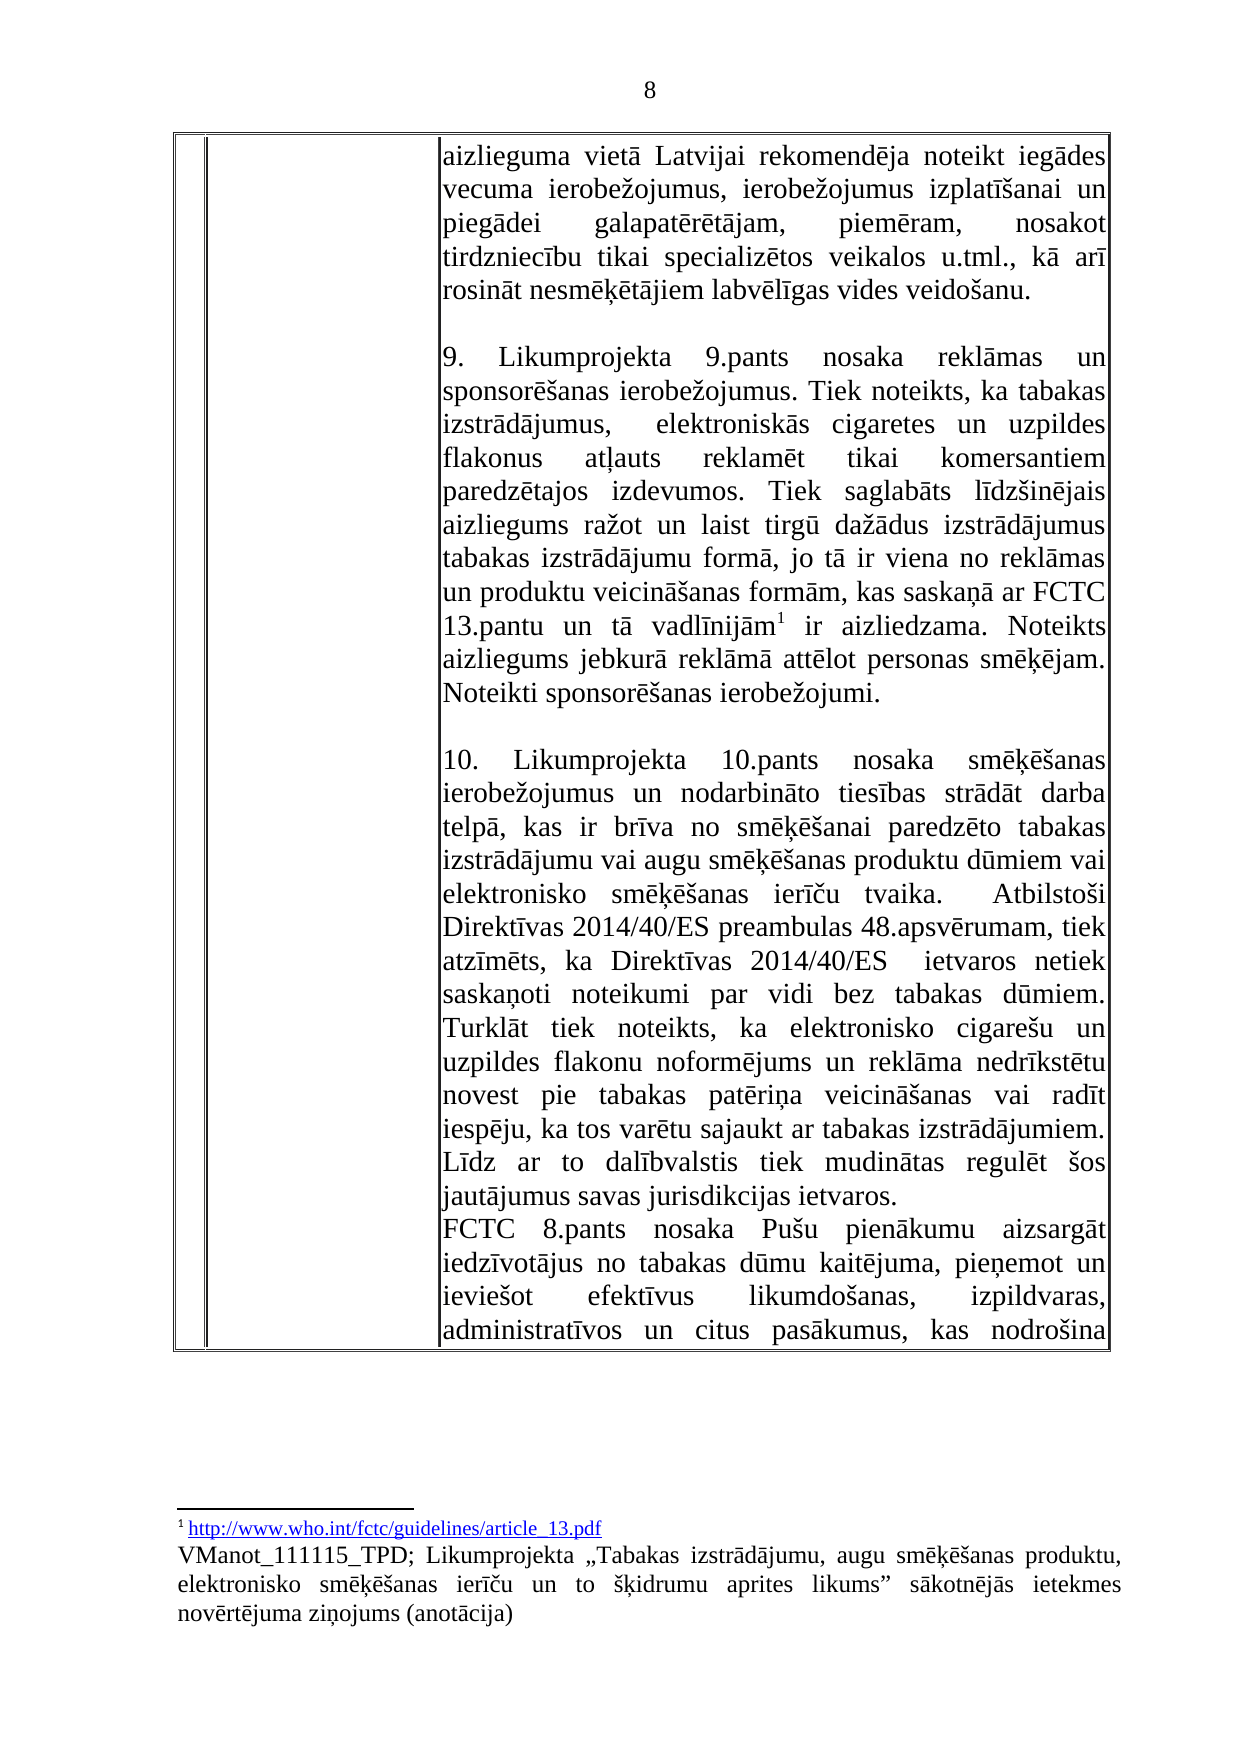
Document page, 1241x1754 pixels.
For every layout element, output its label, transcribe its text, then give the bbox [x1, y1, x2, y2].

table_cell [206, 135, 439, 1349]
table_cell 2. [174, 133, 206, 1349]
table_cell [439, 135, 1108, 1349]
